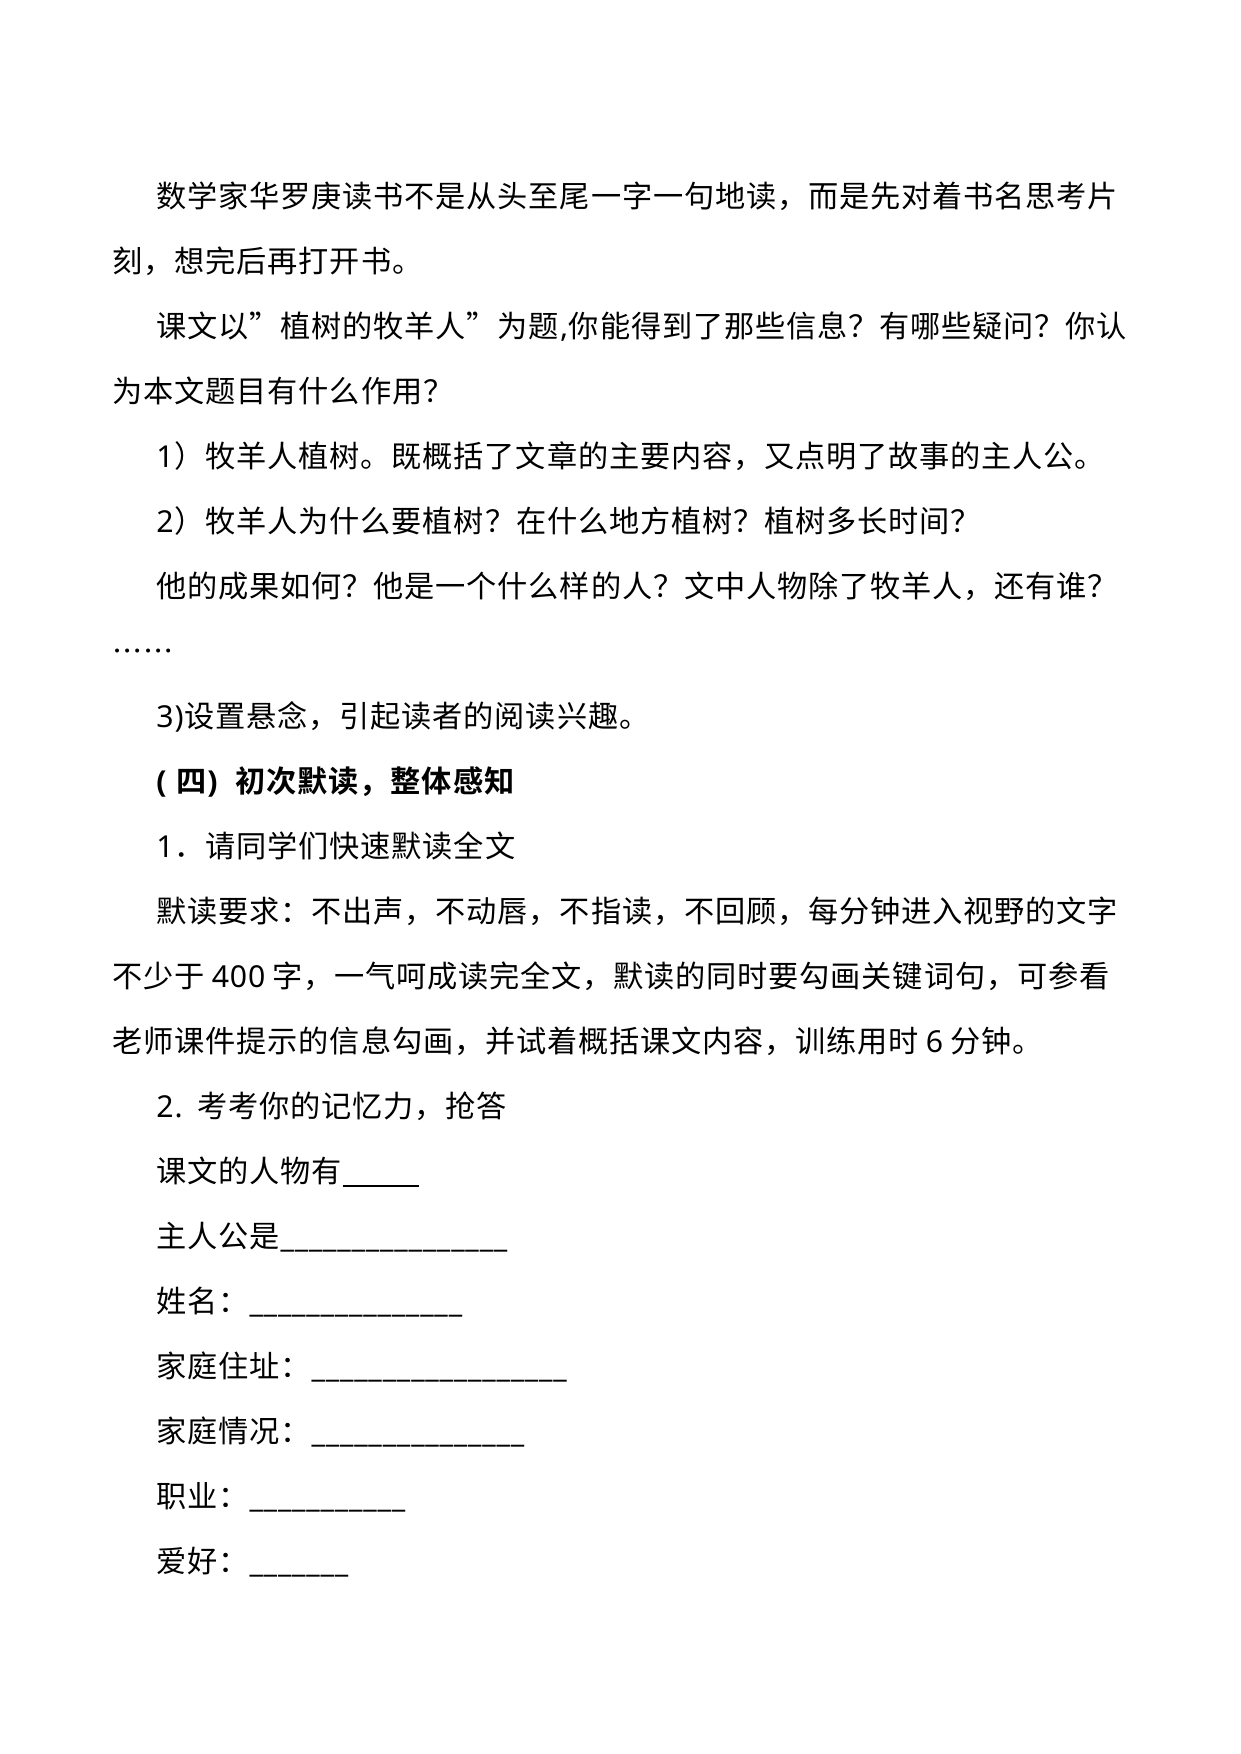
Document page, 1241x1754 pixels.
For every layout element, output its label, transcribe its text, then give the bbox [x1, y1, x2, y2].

text 2）牧羊人为什么要植树？在什么地方植树？植树多长时间？ [112, 487, 1128, 552]
text ( 四) 初次默读，整体感知 [112, 747, 1128, 812]
text 他的成果如何？他是一个什么样的人？文中人物除了牧羊人，还有谁？…… [112, 552, 1128, 682]
text 2. 考考你的记忆力，抢答 [112, 1072, 1128, 1137]
text 1）牧羊人植树。既概括了文章的主要内容，又点明了故事的主人公。 [112, 422, 1128, 487]
text 爱好：_______ [112, 1527, 1128, 1592]
text 3)设置悬念，引起读者的阅读兴趣。 [112, 682, 1128, 747]
text 1．请同学们快速默读全文 [112, 812, 1128, 877]
text 职业：___________ [112, 1462, 1128, 1527]
text 数学家华罗庚读书不是从头至尾一字一句地读，而是先对着书名思考片刻，想完后再打开书。 [112, 162, 1128, 292]
text 课文的人物有 [112, 1137, 1128, 1202]
text 家庭情况：_______________ [112, 1397, 1128, 1462]
text 课文以”植树的牧羊人”为题,你能得到了那些信息？有哪些疑问？你认为本文题目有什么作用？ [112, 292, 1128, 422]
text 默读要求：不出声，不动唇，不指读，不回顾，每分钟进入视野的文字不少于400字，一气呵成读完全文，默读的同时要勾画关键词句，可参看老师课件提示的信息勾画，并试着概括课文内容，训练用时6分钟。 [112, 877, 1128, 1072]
text 主人公是________________ [112, 1202, 1128, 1267]
text 家庭住址：__________________ [112, 1332, 1128, 1397]
text 姓名：_______________ [112, 1267, 1128, 1332]
